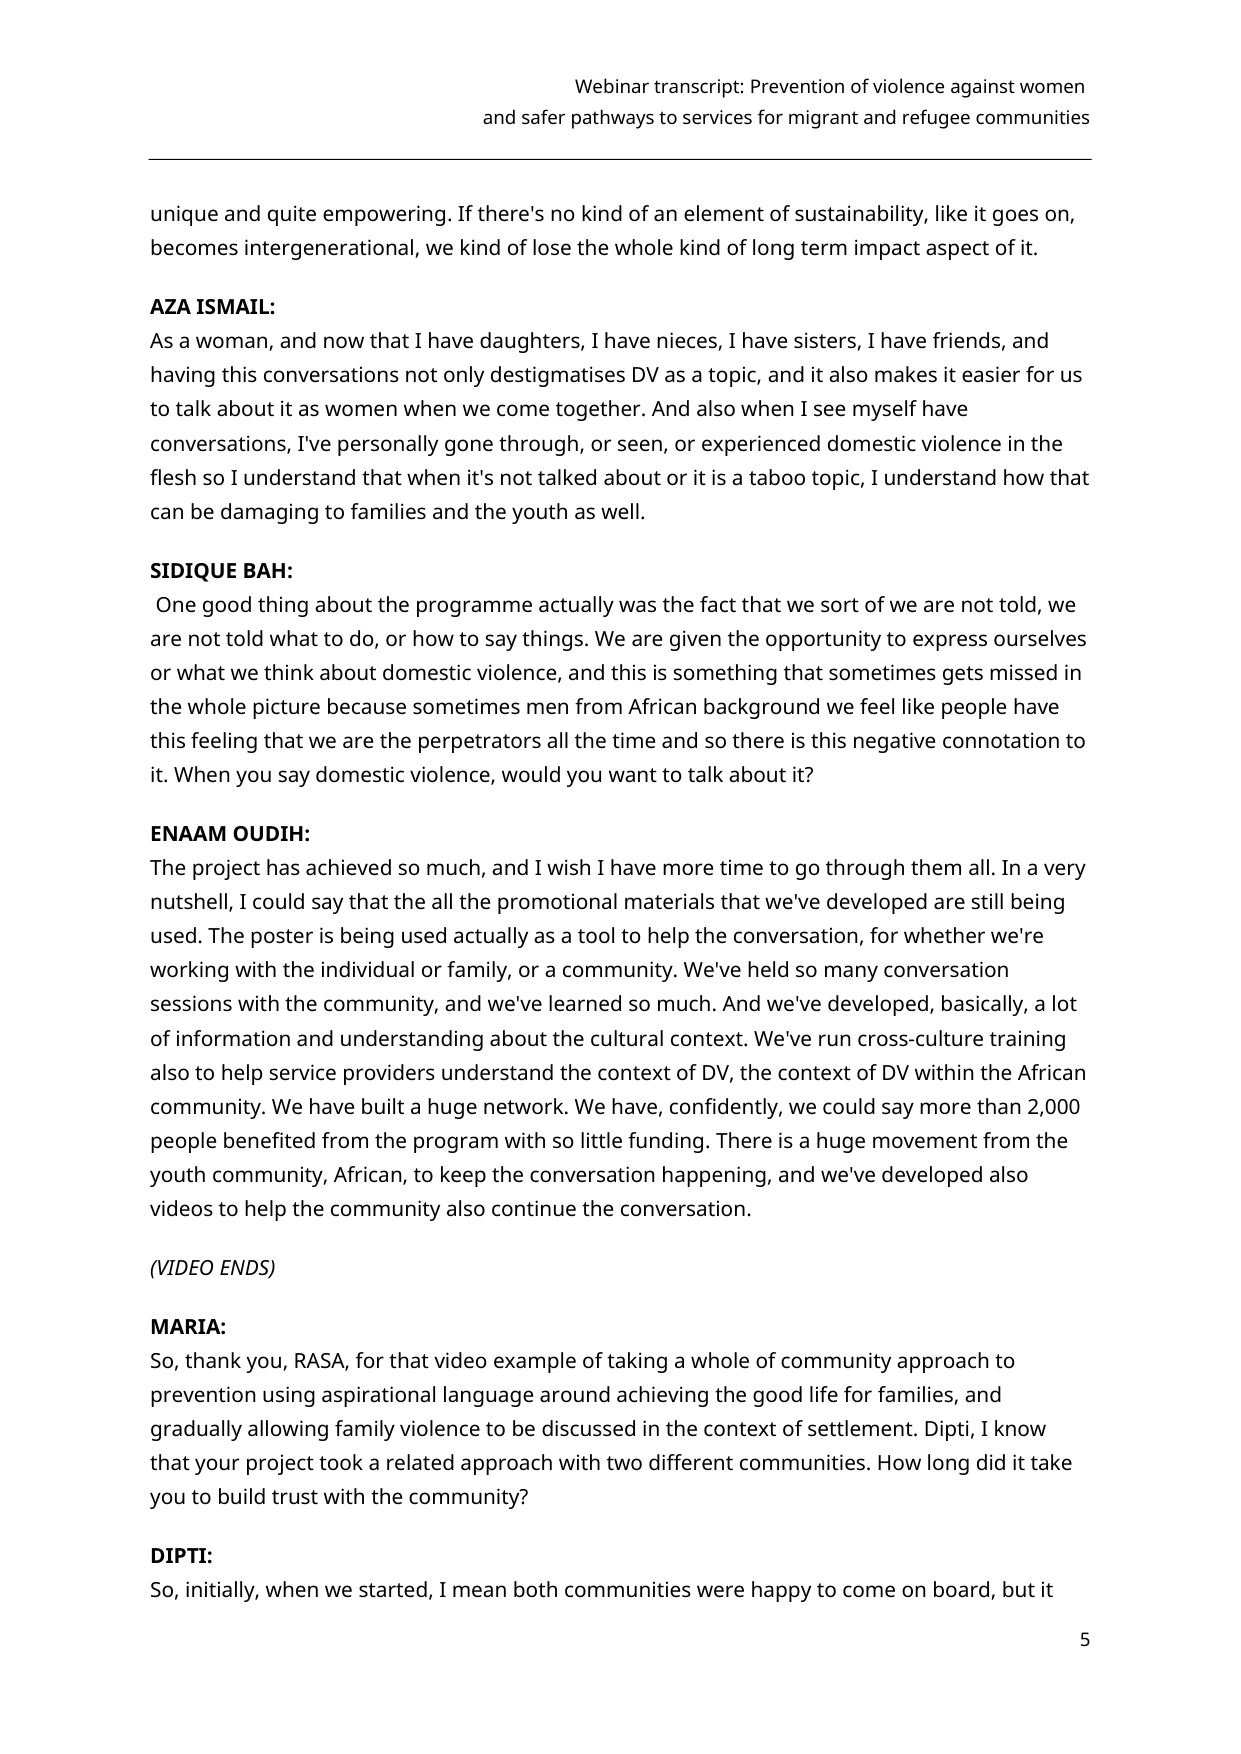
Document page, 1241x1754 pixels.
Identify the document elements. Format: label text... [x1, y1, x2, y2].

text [150, 1541, 1090, 1604]
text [150, 199, 1090, 262]
text AZA ISMAIL: As a woman, and now that I have daughters, I have nieces, I have sisters, I have friends, and having this conversations not only destigmatises DV as a topic, and it also makes it easier for us to talk about it as women when we come together. And also when I see myself have conversations, I've personally gone through, or seen, or experienced domestic violence in the flesh so I understand that when it's not talked about or it is a taboo topic, I understand how that can be damaging to families and the youth as well. [150, 292, 1090, 525]
text ENAAM OUDIH: The project has achieved so much, and I wish I have more time to go through them all. In a very nutshell, I could say that the all the promotional materials that we've developed are still being used. The poster is being used actually as a tool to help the conversation, for whether we're working with the individual or family, or a community. We've held so many conversation sessions with the community, and we've learned so much. And we've developed, basically, a lot of information and understanding about the cultural context. We've run cross-culture training also to help service providers understand the context of DV, the context of DV within the African community. We have built a huge network. We have, confidently, we could say more than 2,000 people benefited from the program with so little funding. There is a huge movement from the youth community, African, to keep the conversation happening, and we've developed also videos to help the community also continue the conversation. [150, 819, 1090, 1222]
text MARIA: So, thank you, RASA, for that video example of taking a whole of community approach to prevention using aspirational language around achieving the good life for families, and gradually allowing family violence to be discussed in the context of settlement. Dipti, I know that your project took a related approach with two different communities. How long did it take you to build trust with the community? [150, 1312, 1090, 1511]
text (VIDEO ENDS) [150, 1253, 1090, 1281]
text SIDIQUE BAH: One good thing about the programme actually was the fact that we sort of we are not told, we are not told what to do, or how to say things. We are given the opportunity to express ourselves or what we think about domestic violence, and this is something that sometimes gets missed in the whole picture because sometimes men from African background we feel like people have this feeling that we are the perpetrators all the time and so there is this negative connotation to it. When you say domestic violence, would you want to talk about it? [150, 556, 1090, 789]
